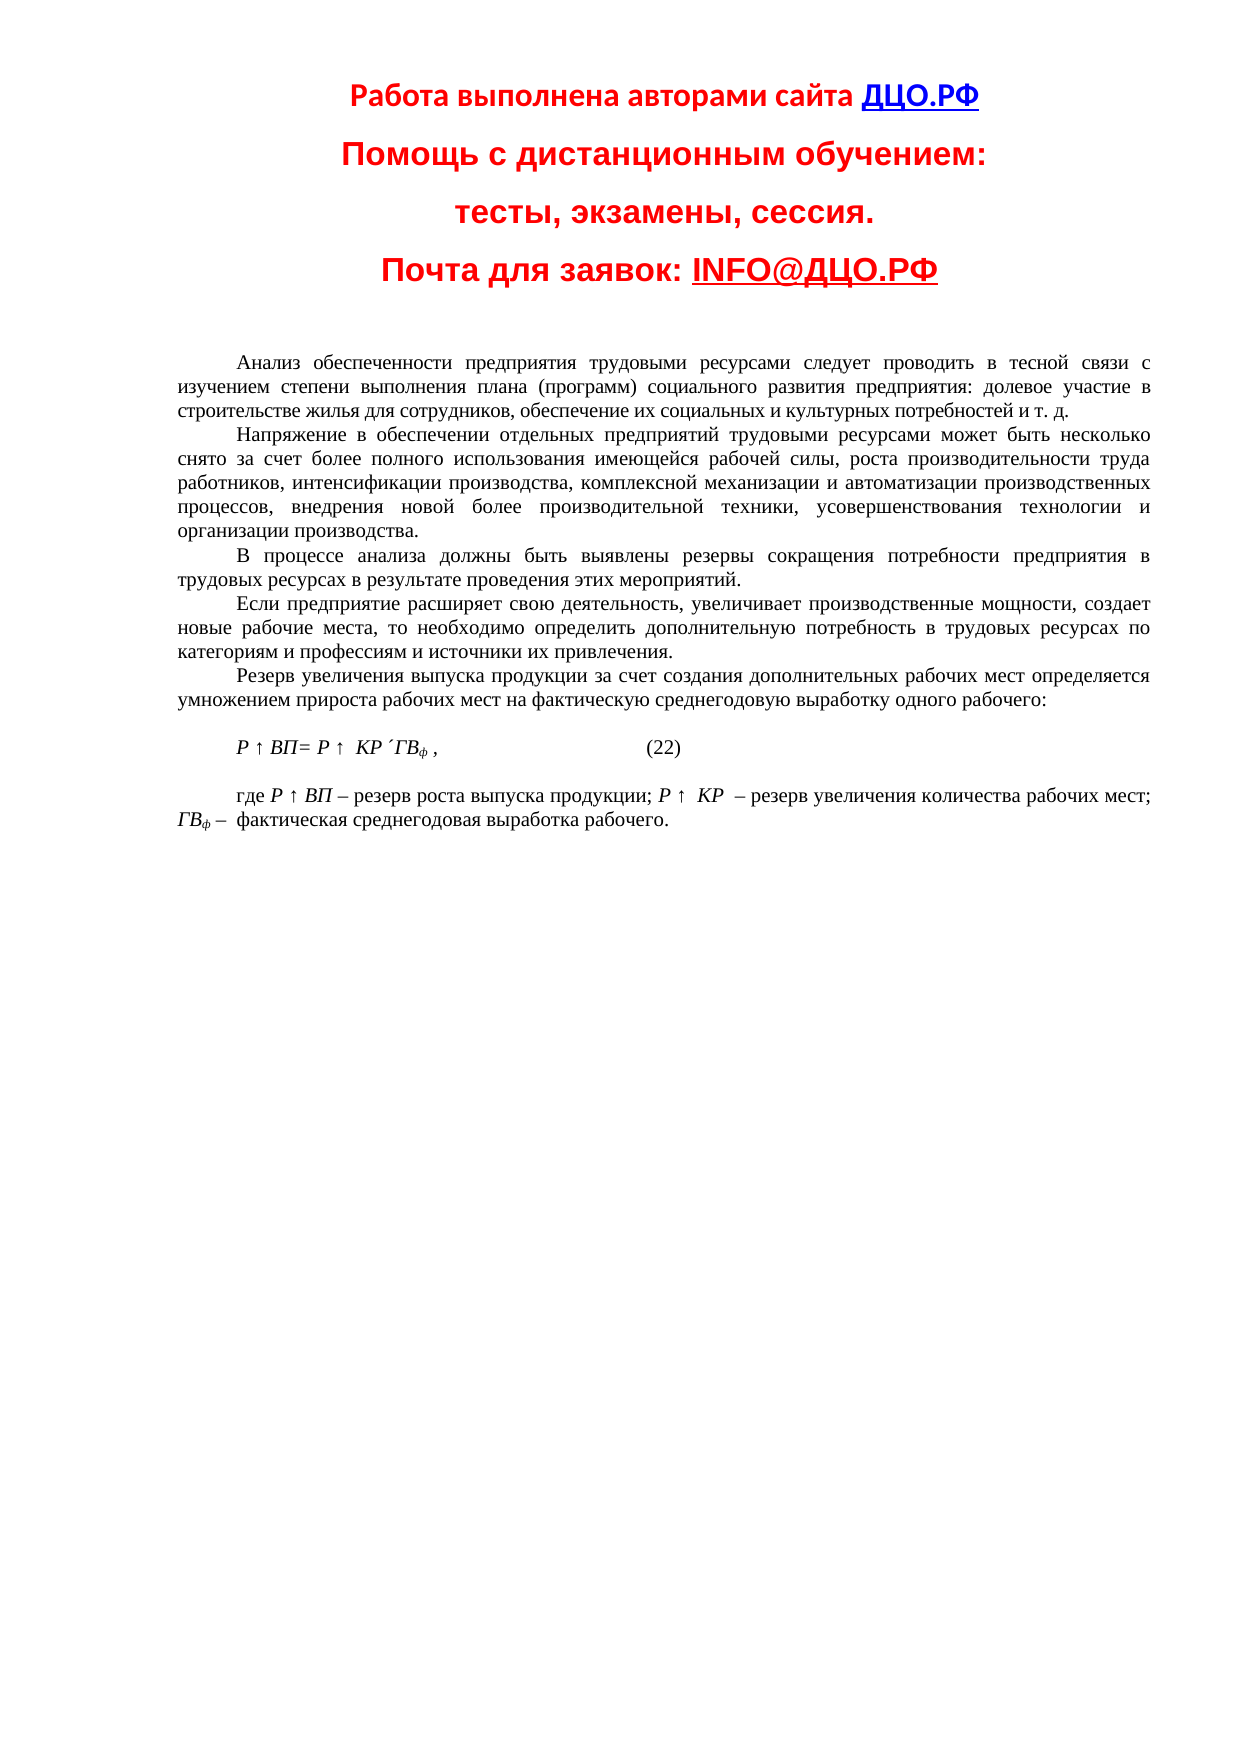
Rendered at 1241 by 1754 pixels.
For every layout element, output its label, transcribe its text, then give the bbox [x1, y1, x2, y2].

text Напряжение в обеспечении отдельных предприятий трудовыми ресурсами может быть несколько снято за счет более полного использования имеющейся рабочей силы, роста производительности труда работников, интенсификации производства, комплексной механизации и автоматизации производственных процессов, внедрения новой более производительной техники, усовершенствования технологии и организации производства. [177, 422, 1152, 542]
text где Р ↑ ВП – резерв роста выпуска продукции; Р ↑ КР – резерв увеличения количества рабочих мест; ГВф – фактическая среднегодовая выработка рабочего. [177, 783, 1152, 831]
text Резерв увеличения выпуска продукции за счет создания дополнительных рабочих мест определяется умножением прироста рабочих мест на фактическую среднегодовую выработку одного рабочего: [177, 663, 1152, 711]
text Анализ обеспеченности предприятия трудовыми ресурсами следует проводить в тесной связи с изучением степени выполнения плана (программ) социального развития предприятия: долевое участие в строительстве жилья для сотрудников, обеспечение их социальных и культурных потребностей и т. д. [177, 350, 1152, 422]
text Если предприятие расширяет свою деятельность, увеличивает производственные мощности, создает новые рабочие места, то необходимо определить дополнительную потребность в трудовых ресурсах по категориям и профессиям и источники их привлечения. [177, 591, 1152, 663]
text Р ↑ ВП= Р ↑ КР ´ГВф , (22) [177, 735, 1152, 759]
text В процессе анализа должны быть выявлены резервы сокращения потребности предприятия в трудовых ресурсах в результате проведения этих мероприятий. [177, 542, 1152, 591]
